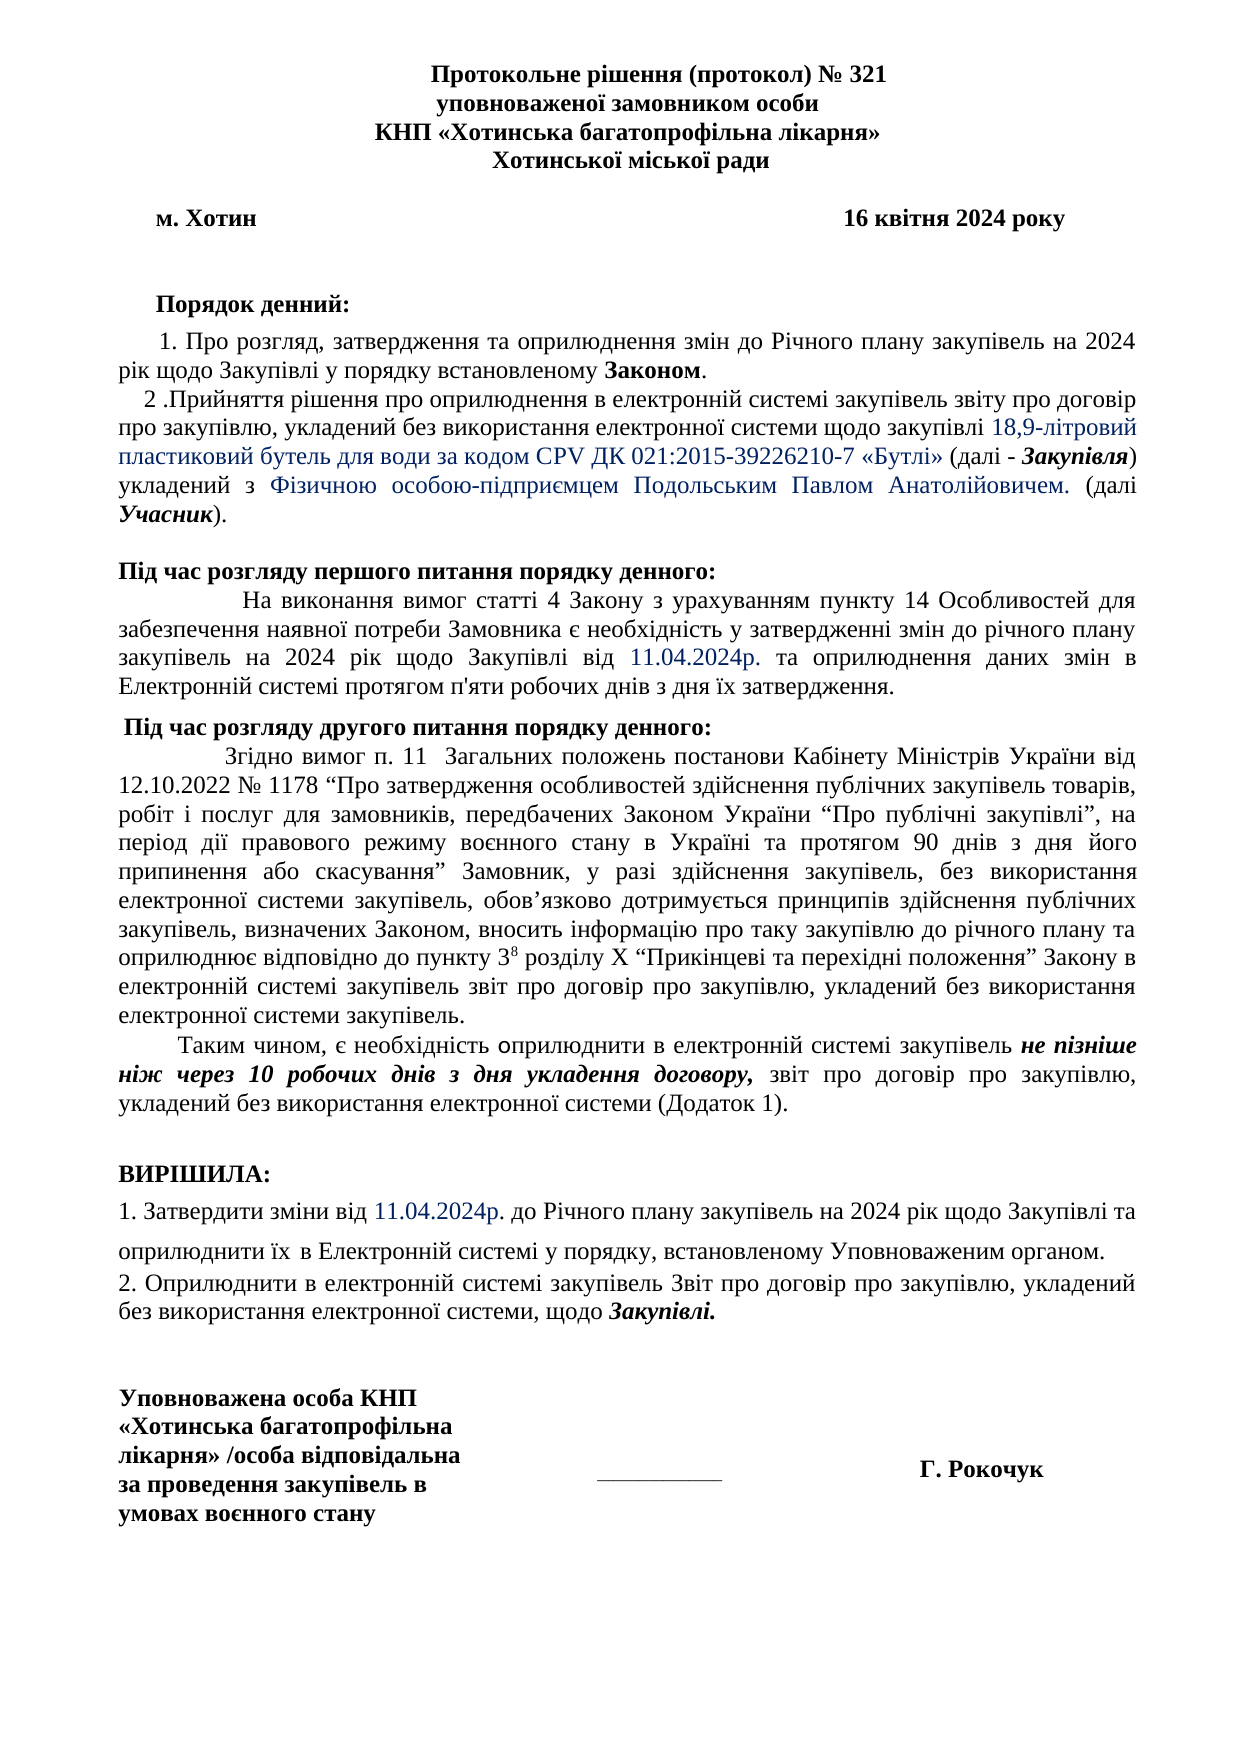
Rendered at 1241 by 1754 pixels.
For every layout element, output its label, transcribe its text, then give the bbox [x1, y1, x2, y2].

table_header Уповноважена особа КНП «Хотинська багатопрофільна лікарня» /особа відповідальна за проведення закупівель в умовах воєнного стану [107, 1383, 488, 1555]
text 1. Про розгляд, затвердження та оприлюднення змін до Річного плану закупівель на 2024 рік щодо Закупівлі у порядку встановленому Законом. [118, 326, 1137, 384]
text Протокольне рішення (протокол) № 321 [118, 59, 1137, 88]
table_header _______________ [489, 1383, 831, 1555]
table_header Г. Рокочук [831, 1383, 1132, 1555]
text уповноваженої замовником особи [118, 88, 1137, 117]
text м. Хотин 16 квітня 2024 року [118, 203, 1137, 232]
text Хотинської міської ради [118, 145, 1137, 174]
text Таким чином, є необхідність оприлюднити в електронній системі закупівель не пізніше ніж через 10 робочих днів з дня укладення договору, звіт про договір про закупівлю, укладений без використання електронної системи (Додаток 1). [118, 1029, 1137, 1117]
text На виконання вимог статті 4 Закону з урахуванням пункту 14 Особливостей для забезпечення наявної потреби Замовника є необхідність у затвердженні змін до річного плану закупівель на 2024 рік щодо Закупівлі від 11.04.2024р. та оприлюднення даних змін в Електронній системі протягом п'яти робочих днів з дня їх затвердження. [118, 585, 1137, 700]
text Під час розгляду другого питання порядку денного: [118, 712, 1137, 741]
text 2 .Прийняття рішення про оприлюднення в електронній системі закупівель звіту про договір про закупівлю, укладений без використання електронної системи щодо закупівлі 18,9-літровий пластиковий бутель для води за кодом СPV ДК 021:2015-39226210-7 «Бутлі» (далі - Закупівля) укладений з Фізичною особою-підприємцем Подольським Павлом Анатолійовичем. (далі Учасник). [118, 384, 1137, 527]
text 1. Затвердити зміни від 11.04.2024р. до Річного плану закупівель на 2024 рік щодо Закупівлі та оприлюднити їх в Електронній системі у порядку, встановленому Уповноваженим органом. [118, 1196, 1137, 1268]
text 2. Оприлюднити в електронній системі закупівель Звіт про договір про закупівлю, укладений без використання електронної системи, щодо Закупівлі. [118, 1268, 1137, 1325]
text ВИРІШИЛА: [118, 1159, 1137, 1187]
text Під час розгляду першого питання порядку денного: [118, 556, 1137, 585]
text Згідно вимог п. 11 Загальних положень постанови Кабінету Міністрів України від 12.10.2022 № 1178 “Про затвердження особливостей здійснення публічних закупівель товарів, робіт і послуг для замовників, передбачених Законом України “Про публічні закупівлі”, на період дії правового режиму воєнного стану в Україні та протягом 90 днів з дня його припинення або скасування” Замовник, у разі здійснення закупівель, без використання електронної системи закупівель, обов’язково дотримується принципів здійснення публічних закупівель, визначених Законом, вносить інформацію про таку закупівлю до річного плану та оприлюднює відповідно до пункту 38 розділу X “Прикінцеві та перехідні положення” Закону в електронній системі закупівель звіт про договір про закупівлю, укладений без використання електронної системи закупівель. [118, 741, 1137, 1029]
text КНП «Хотинська багатопрофільна лікарня» [118, 117, 1137, 145]
text Порядок денний: [118, 289, 1137, 318]
